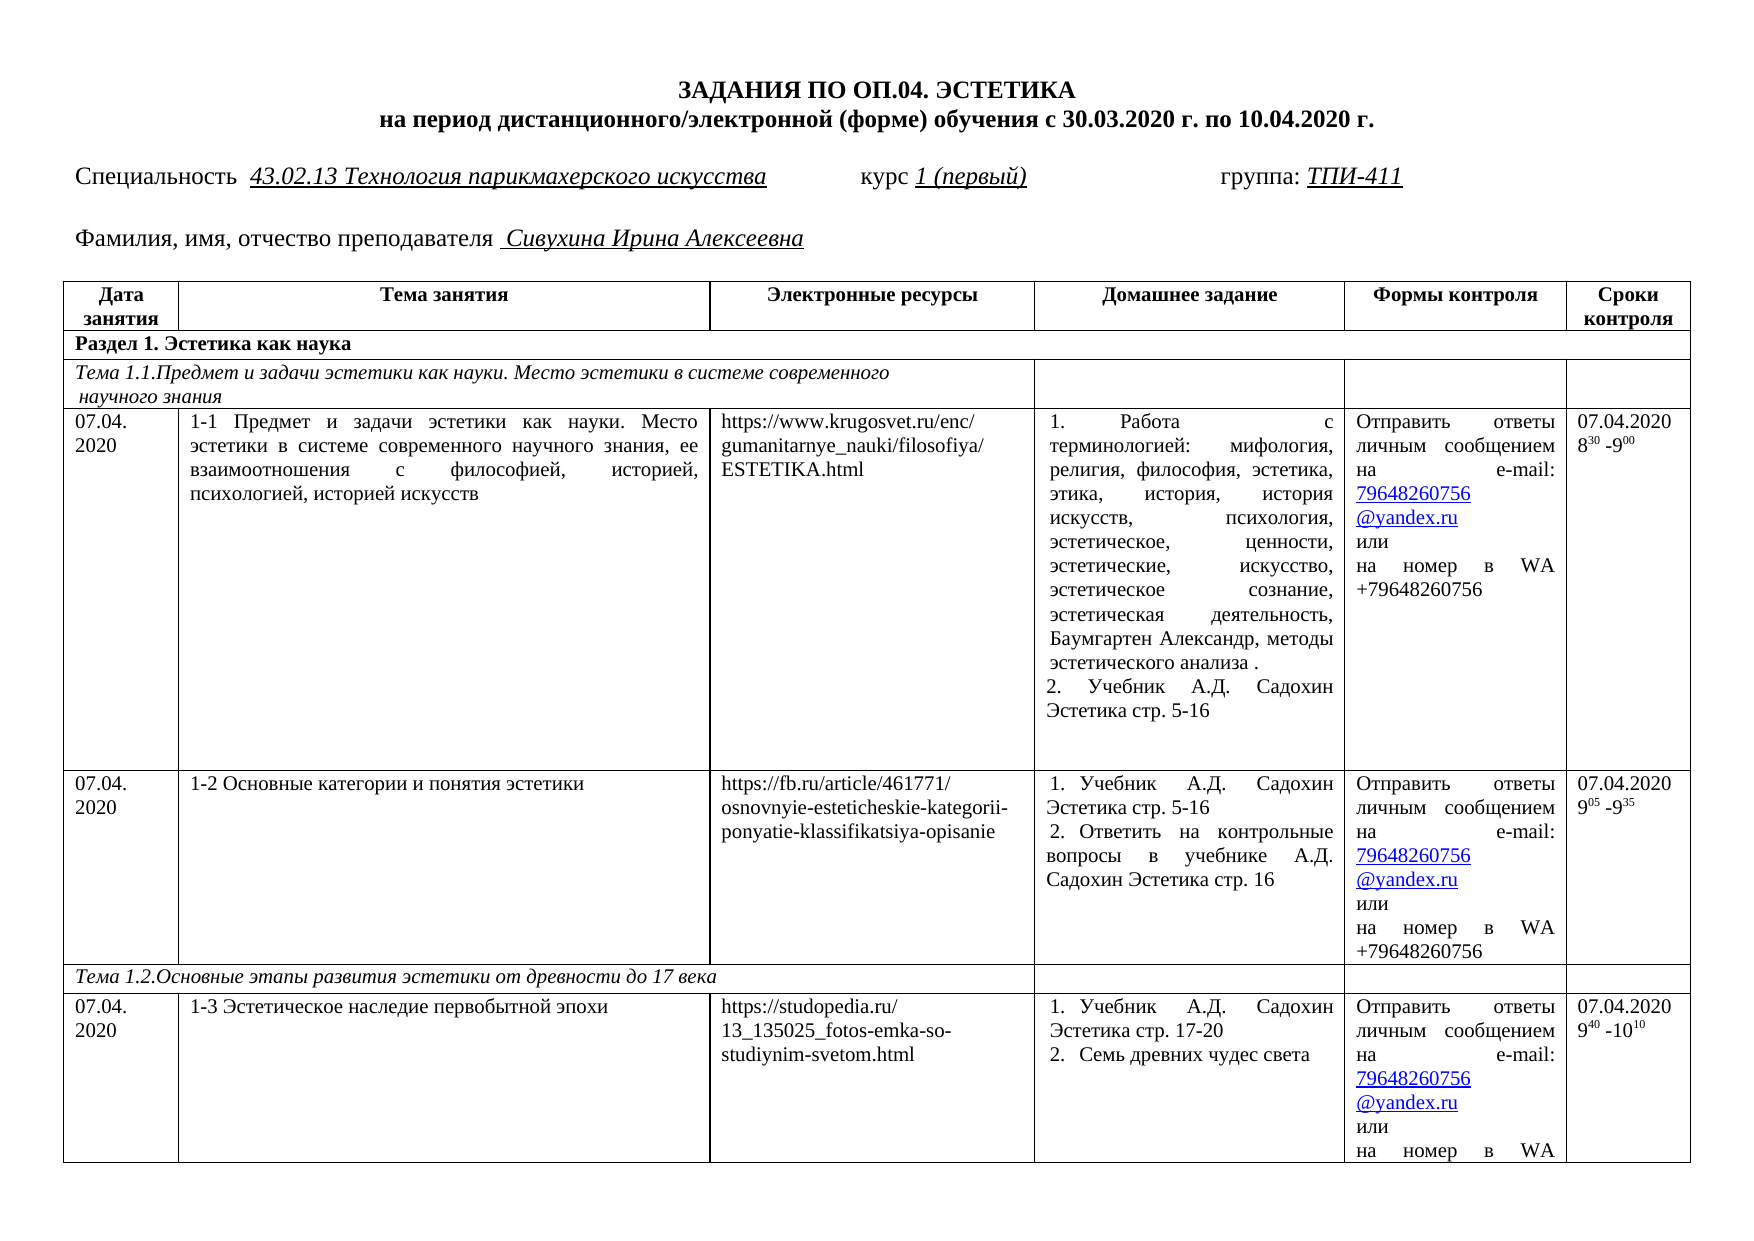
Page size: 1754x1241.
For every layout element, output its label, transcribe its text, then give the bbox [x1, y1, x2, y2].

table_header Сроки контроля [1567, 282, 1690, 330]
table_cell 07.04.2020 905 -935 [1567, 771, 1690, 963]
text ЗАДАНИЯ ПО ОП.04. ЭСТЕТИКА [75, 75, 1679, 104]
table_cell Работа с терминологией: мифология, религия, философия, эстетика, этика, история, история искусств, психология, эстетическое, ценности, эстетические, искусство, эстетическое сознание, эстетическая деятельность, Баумгартен Александр, методы эстетического анализа . 2. Учебник А.Д. Садохин Эстетика стр. 5-16 [1035, 409, 1344, 770]
table_cell [1345, 965, 1566, 992]
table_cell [179, 994, 709, 1162]
table_cell [1035, 360, 1344, 408]
table_cell [1567, 965, 1690, 992]
table_cell 07.04. 2020 [64, 409, 178, 770]
table_cell Учебник А.Д. Садохин Эстетика стр. 5-16 Ответить на контрольные вопросы в учебнике А.Д. Садохин Эстетика стр. 16 [1035, 771, 1344, 963]
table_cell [711, 994, 1034, 1162]
table_cell 1-2 Основные категории и понятия эстетики [179, 771, 709, 963]
table_cell 07.04.2020 830 -900 [1567, 409, 1690, 770]
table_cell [1567, 994, 1690, 1162]
table_header Формы контроля [1345, 282, 1566, 330]
table_cell Отправить ответы личным сообщением на e-mail: 79648260756@yandex.ru или на номер в WA +79648260756 [1345, 771, 1566, 963]
table_cell [1035, 965, 1344, 992]
table_cell Отправить ответы личным сообщением на e-mail: 79648260756@yandex.ru или на номер в WA +79648260756 [1345, 409, 1566, 770]
table_cell Тема 1.2.Основные этапы развития эстетики от древности до 17 века [64, 965, 1034, 992]
table_cell [1345, 360, 1566, 408]
table_cell 1-1 Предмет и задачи эстетики как науки. Место эстетики в системе современного научного знания, ее взаимоотношения с философией, историей, психологией, историей искусств [179, 409, 709, 770]
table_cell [1345, 994, 1566, 1162]
table_cell Раздел 1. Эстетика как наука [64, 331, 1690, 359]
table_header Домашнее задание [1035, 282, 1344, 330]
table_cell 07.04. 2020 [64, 771, 178, 963]
table_cell Тема 1.1.Предмет и задачи эстетики как науки. Место эстетики в системе современного научного знания [64, 360, 1034, 408]
table_cell 07.04. 2020 [64, 994, 178, 1162]
table_cell [1567, 360, 1690, 408]
text на период дистанционного/электронной (форме) обучения с 30.03.2020 г. по 10.04.2020 г. [75, 104, 1679, 132]
text Специальность 43.02.13 Технология парикмахерского искусства курс 1 (первый) группа: ТПИ-411 [75, 161, 1679, 190]
table_header Дата занятия [64, 282, 178, 330]
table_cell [1035, 994, 1344, 1162]
table_header Электронные ресурсы [711, 282, 1034, 330]
text Фамилия, имя, отчество преподавателя Сивухина Ирина Алексеевна [75, 223, 1679, 252]
table_header Тема занятия [179, 282, 709, 330]
table_cell https://fb.ru/article/461771/osnovnyie-esteticheskie-kategorii-ponyatie-klassifikatsiya-opisanie [711, 771, 1034, 963]
table_cell https://www.krugosvet.ru/enc/gumanitarnye_nauki/filosofiya/ESTETIKA.html [711, 409, 1034, 770]
